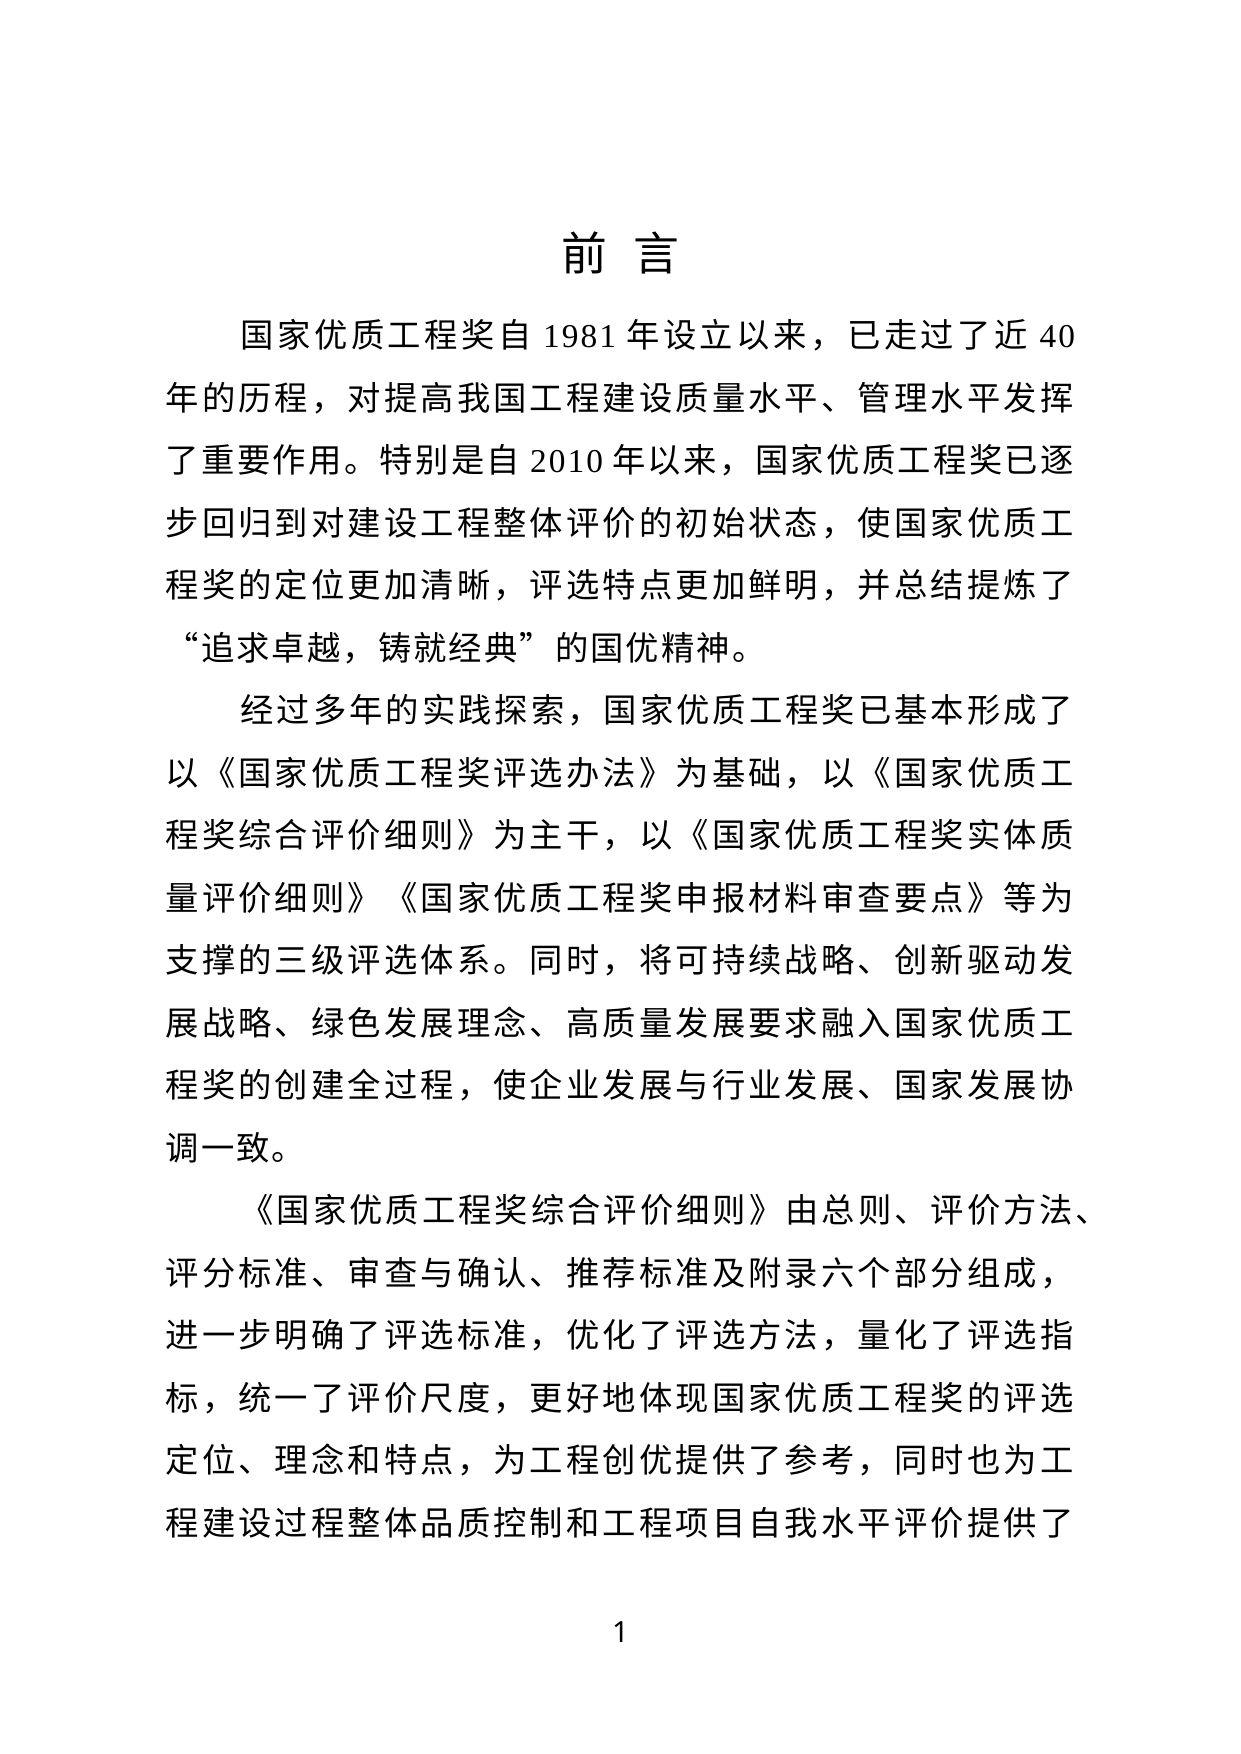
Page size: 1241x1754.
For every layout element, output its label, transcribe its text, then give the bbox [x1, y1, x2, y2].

text 经过多年的实践探索，国家优质工程奖已基本形成了以《国家优质工程奖评选办法》为基础，以《国家优质工程奖综合评价细则》为主干，以《国家优质工程奖实体质量评价细则》《国家优质工程奖申报材料审查要点》等为支撑的三级评选体系。同时，将可持续战略、创新驱动发展战略、绿色发展理念、高质量发展要求融入国家优质工程奖的创建全过程，使企业发展与行业发展、国家发展协调一致。 [165, 672, 1075, 1172]
text 前 言 [165, 227, 1075, 281]
text 国家优质工程奖自1981年设立以来，已走过了近40年的历程，对提高我国工程建设质量水平、管理水平发挥了重要作用。特别是自2010年以来，国家优质工程奖已逐步回归到对建设工程整体评价的初始状态，使国家优质工程奖的定位更加清晰，评选特点更加鲜明，并总结提炼了“追求卓越，铸就经典”的国优精神。 [165, 297, 1075, 672]
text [165, 1172, 1075, 1547]
